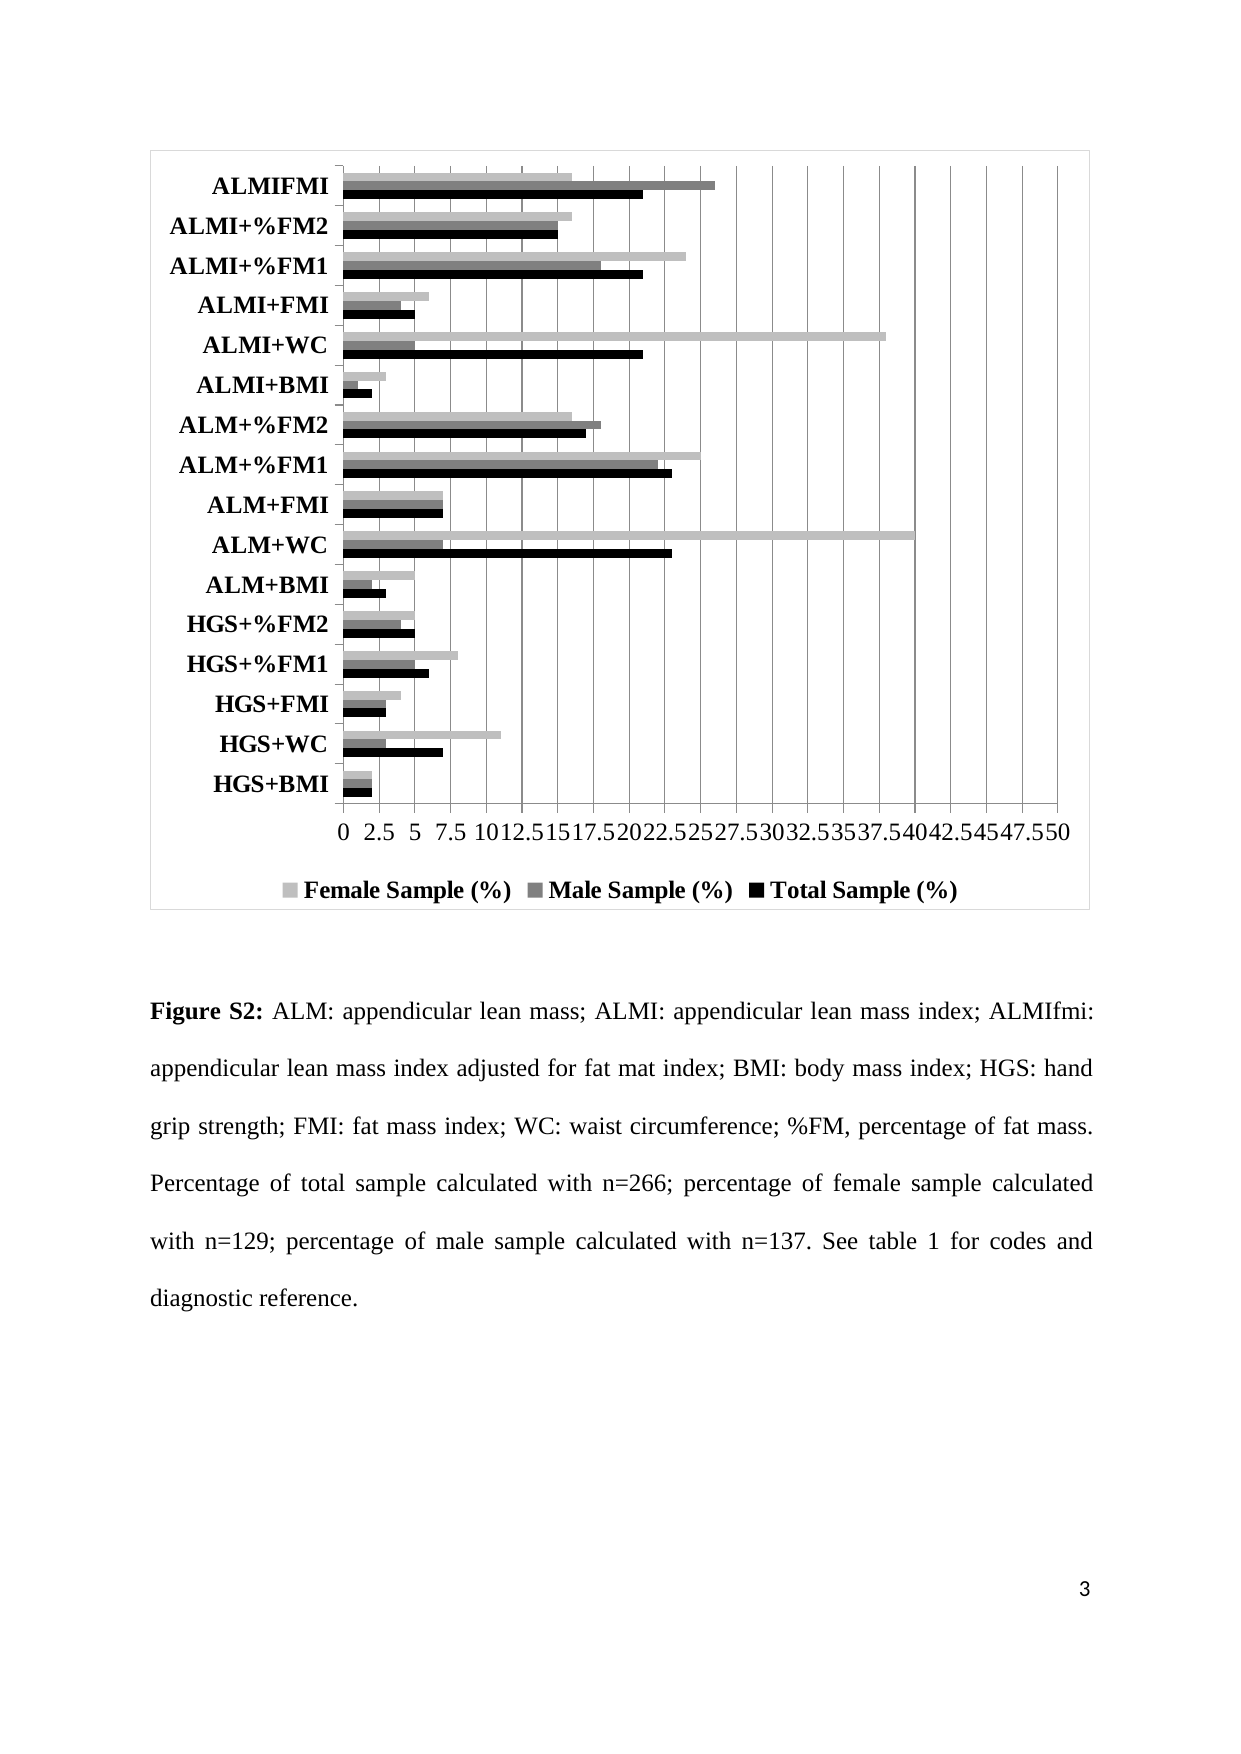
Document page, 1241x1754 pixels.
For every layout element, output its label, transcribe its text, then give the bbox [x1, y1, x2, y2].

text Figure S2: ALM: appendicular lean mass; ALMI: appendicular lean mass index; ALMIfmi: appendicular lean mass index adjusted for fat mat index; BMI: body mass index; HGS: hand grip strength; FMI: fat mass index; WC: waist circumference; %FM, percentage of fat mass. Percentage of total sample calculated with n=266; percentage of female sample calculated with n=129; percentage of male sample calculated with n=137. See table 1 for codes and diagnostic reference. [150, 996, 1095, 1312]
